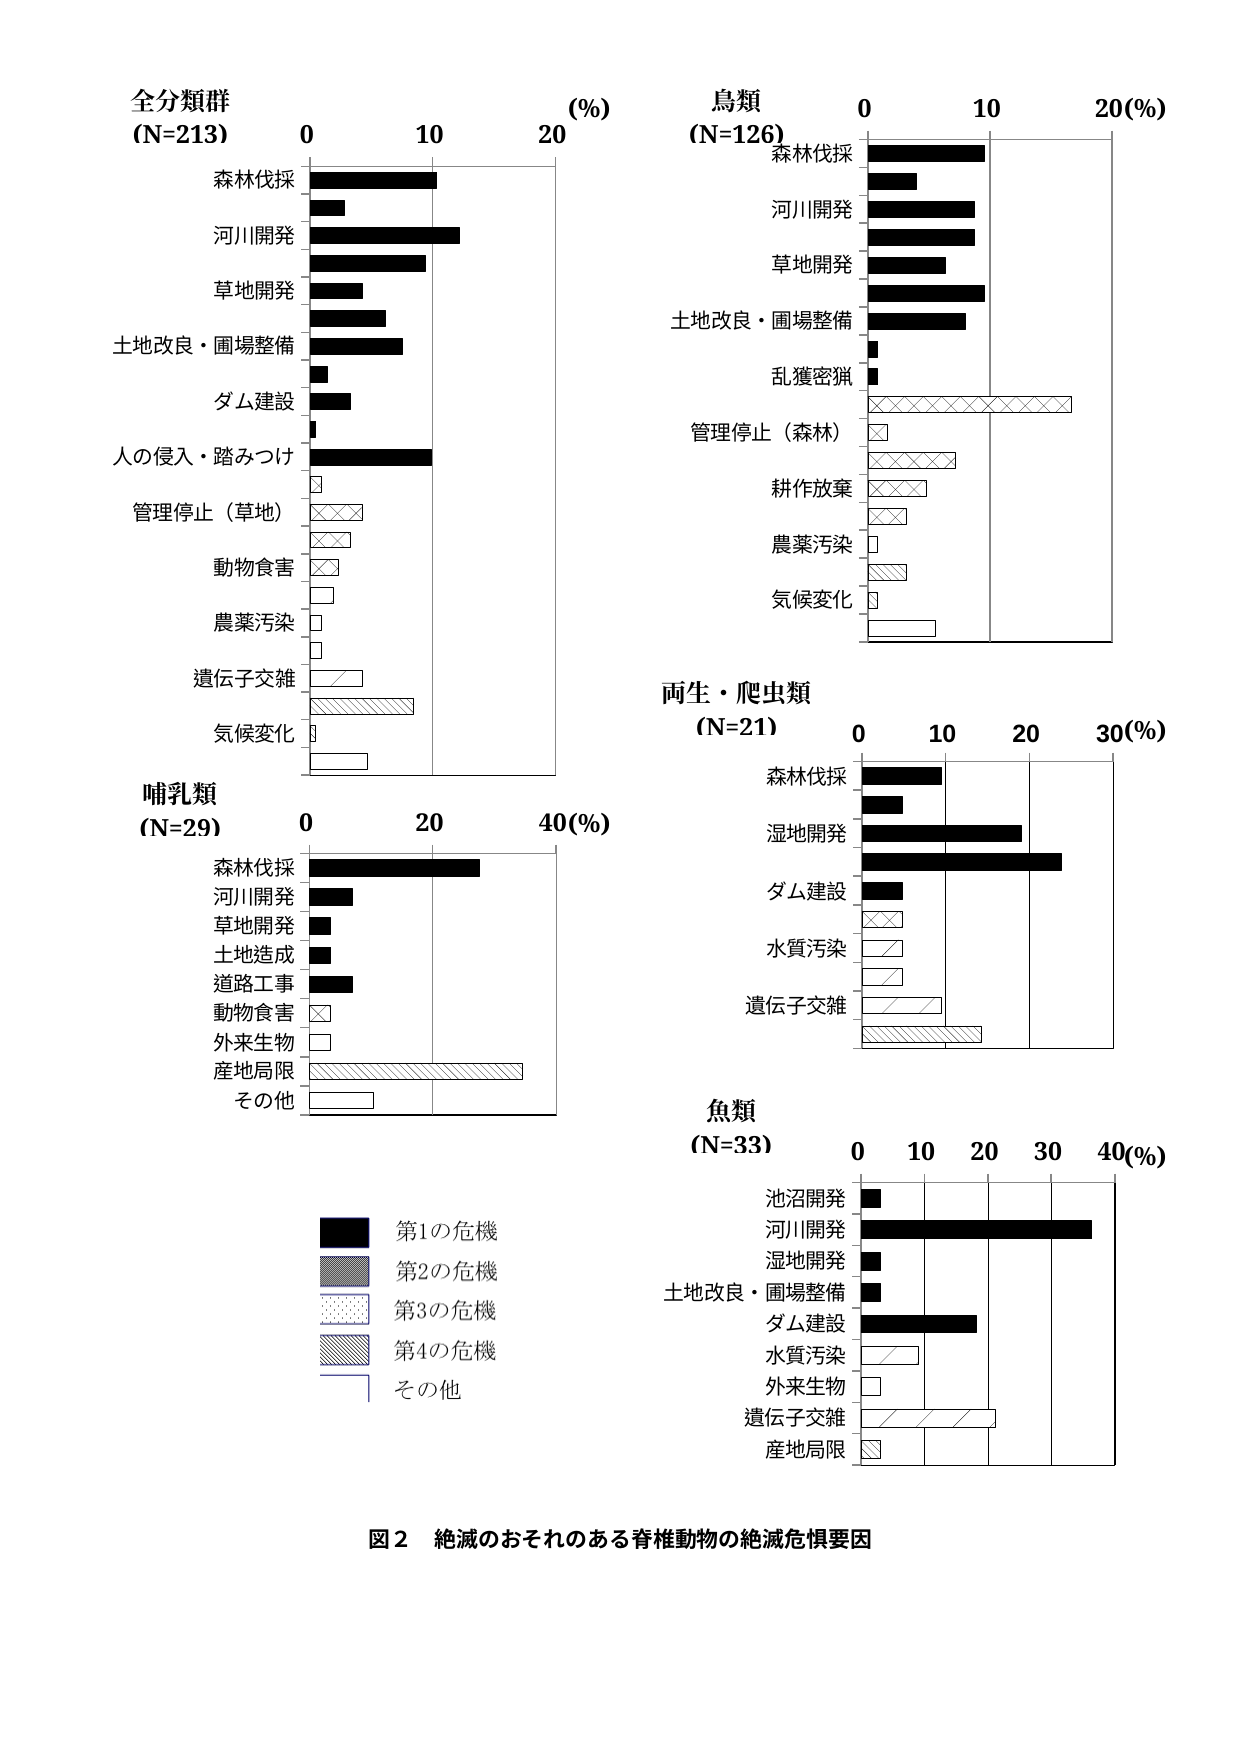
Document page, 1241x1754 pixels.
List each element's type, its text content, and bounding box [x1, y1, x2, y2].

text 図２ 絶滅のおそれのある脊椎動物の絶滅危惧要因 [47, 1508, 1193, 1568]
picture [318, 1209, 507, 1401]
